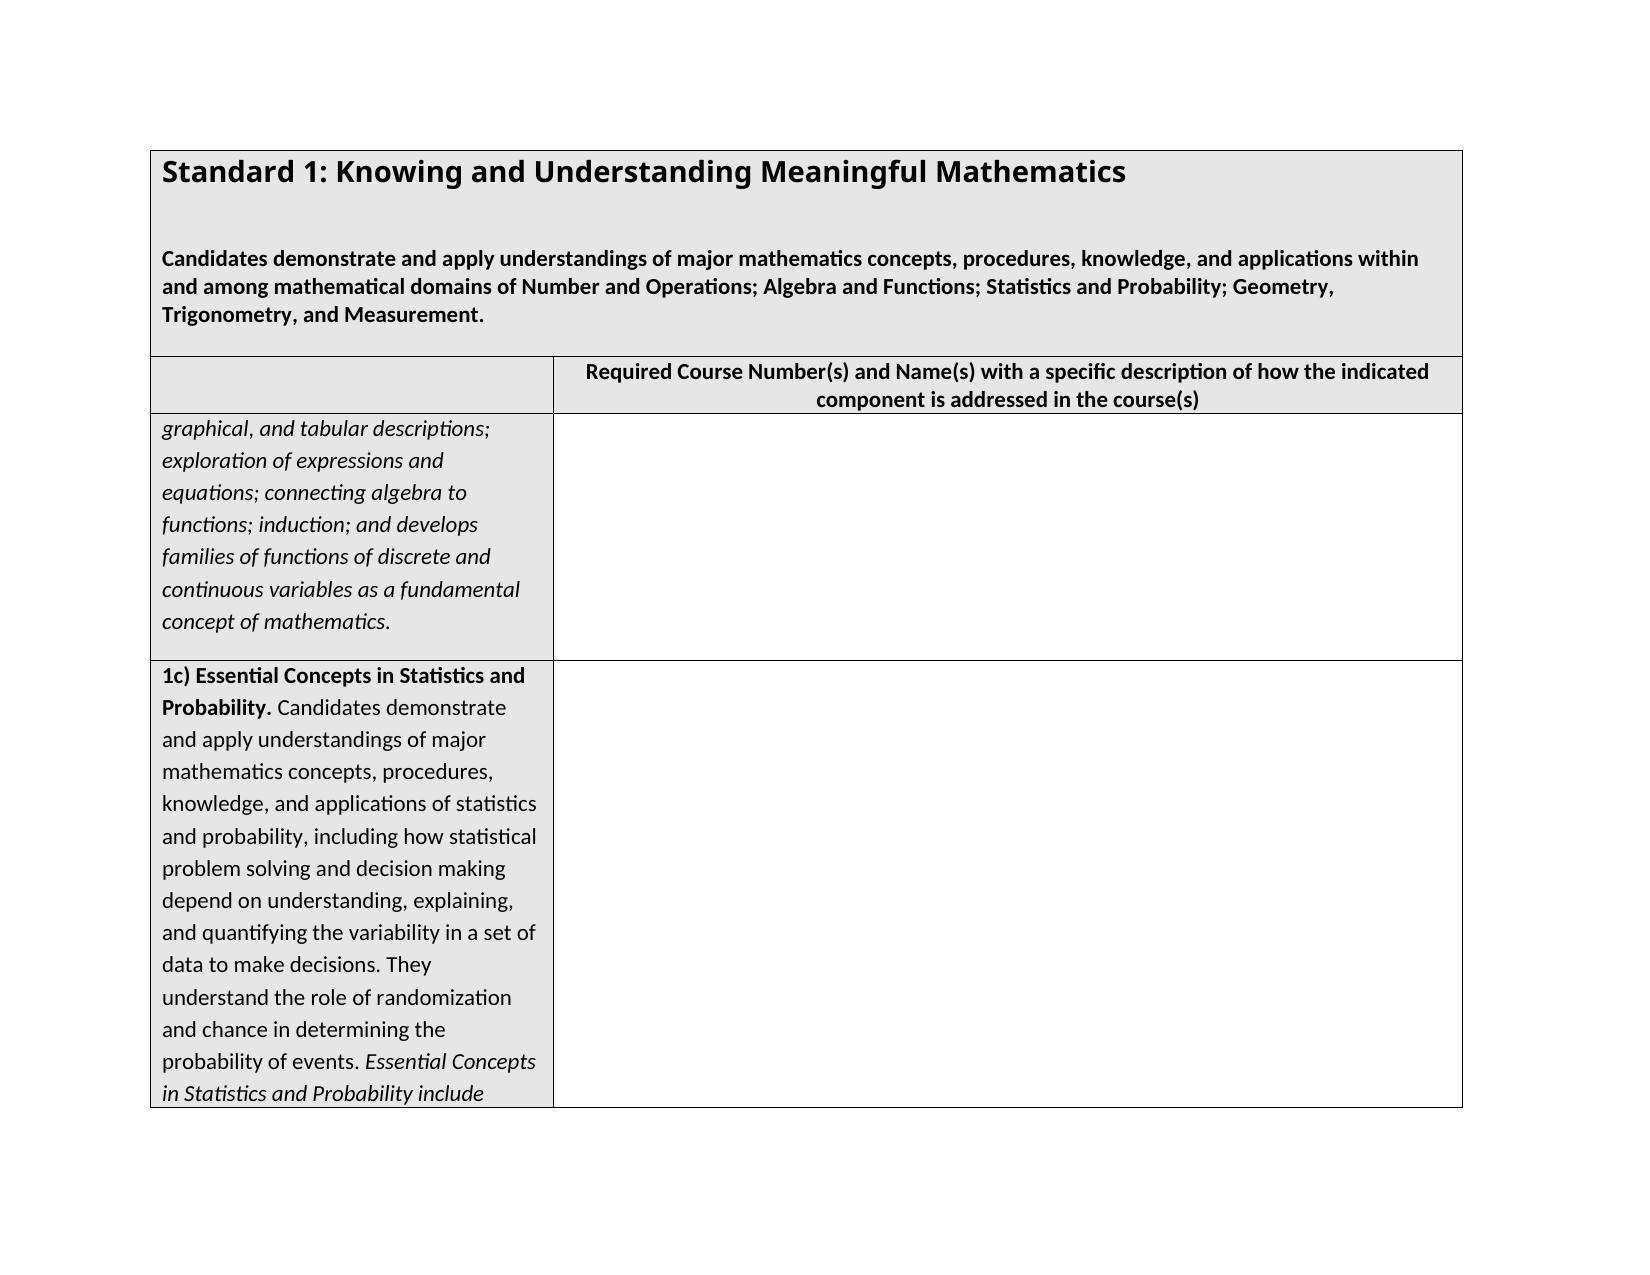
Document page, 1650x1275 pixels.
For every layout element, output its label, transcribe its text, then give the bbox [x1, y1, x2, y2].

table_cell 1b) Essential Concepts in Algebra and Functions. Candidates demonstrate and apply understandings of major mathematics concepts, procedures, knowledge, and applications of algebra and functions, including how mathematics can be used systematically to represent patterns and relationships among numbers and other objects, analyze change, and model everyday events and problems of life and society. Essential Concepts in Algebra and Functions include algebra that connects mathematical structure to symbolic, graphical, and tabular descriptions; exploration of expressions and equations; connecting algebra to functions; induction; and develops families of functions of discrete and continuous variables as a fundamental concept of mathematics. [151, 414, 553, 660]
table_header Standard 1: Knowing and Understanding Meaningful Mathematics Candidates demonstrate and apply understandings of major mathematics concepts, procedures, knowledge, and applications within and among mathematical domains of Number and Operations; Algebra and Functions; Statistics and Probability; Geometry, Trigonometry, and Measurement. [151, 151, 1462, 356]
table_cell [554, 414, 1462, 660]
table_cell Required Course Number(s) and Name(s) with a specific description of how the indicated component is addressed in the course(s) [554, 357, 1462, 413]
table_cell 1c) Essential Concepts in Statistics and Probability. Candidates demonstrate and apply understandings of major mathematics concepts, procedures, knowledge, and applications of statistics and probability, including how statistical problem solving and decision making depend on understanding, explaining, and quantifying the variability in a set of data to make decisions. They understand the role of randomization and chance in determining the probability of events. Essential Concepts in Statistics and Probability include quantitative literacy; visualizing and summarizing data; statistical inference; probability; exploratory data analysis and applied problems and modeling. [151, 661, 553, 1107]
table_cell [554, 661, 1462, 1107]
table_cell [151, 357, 553, 413]
